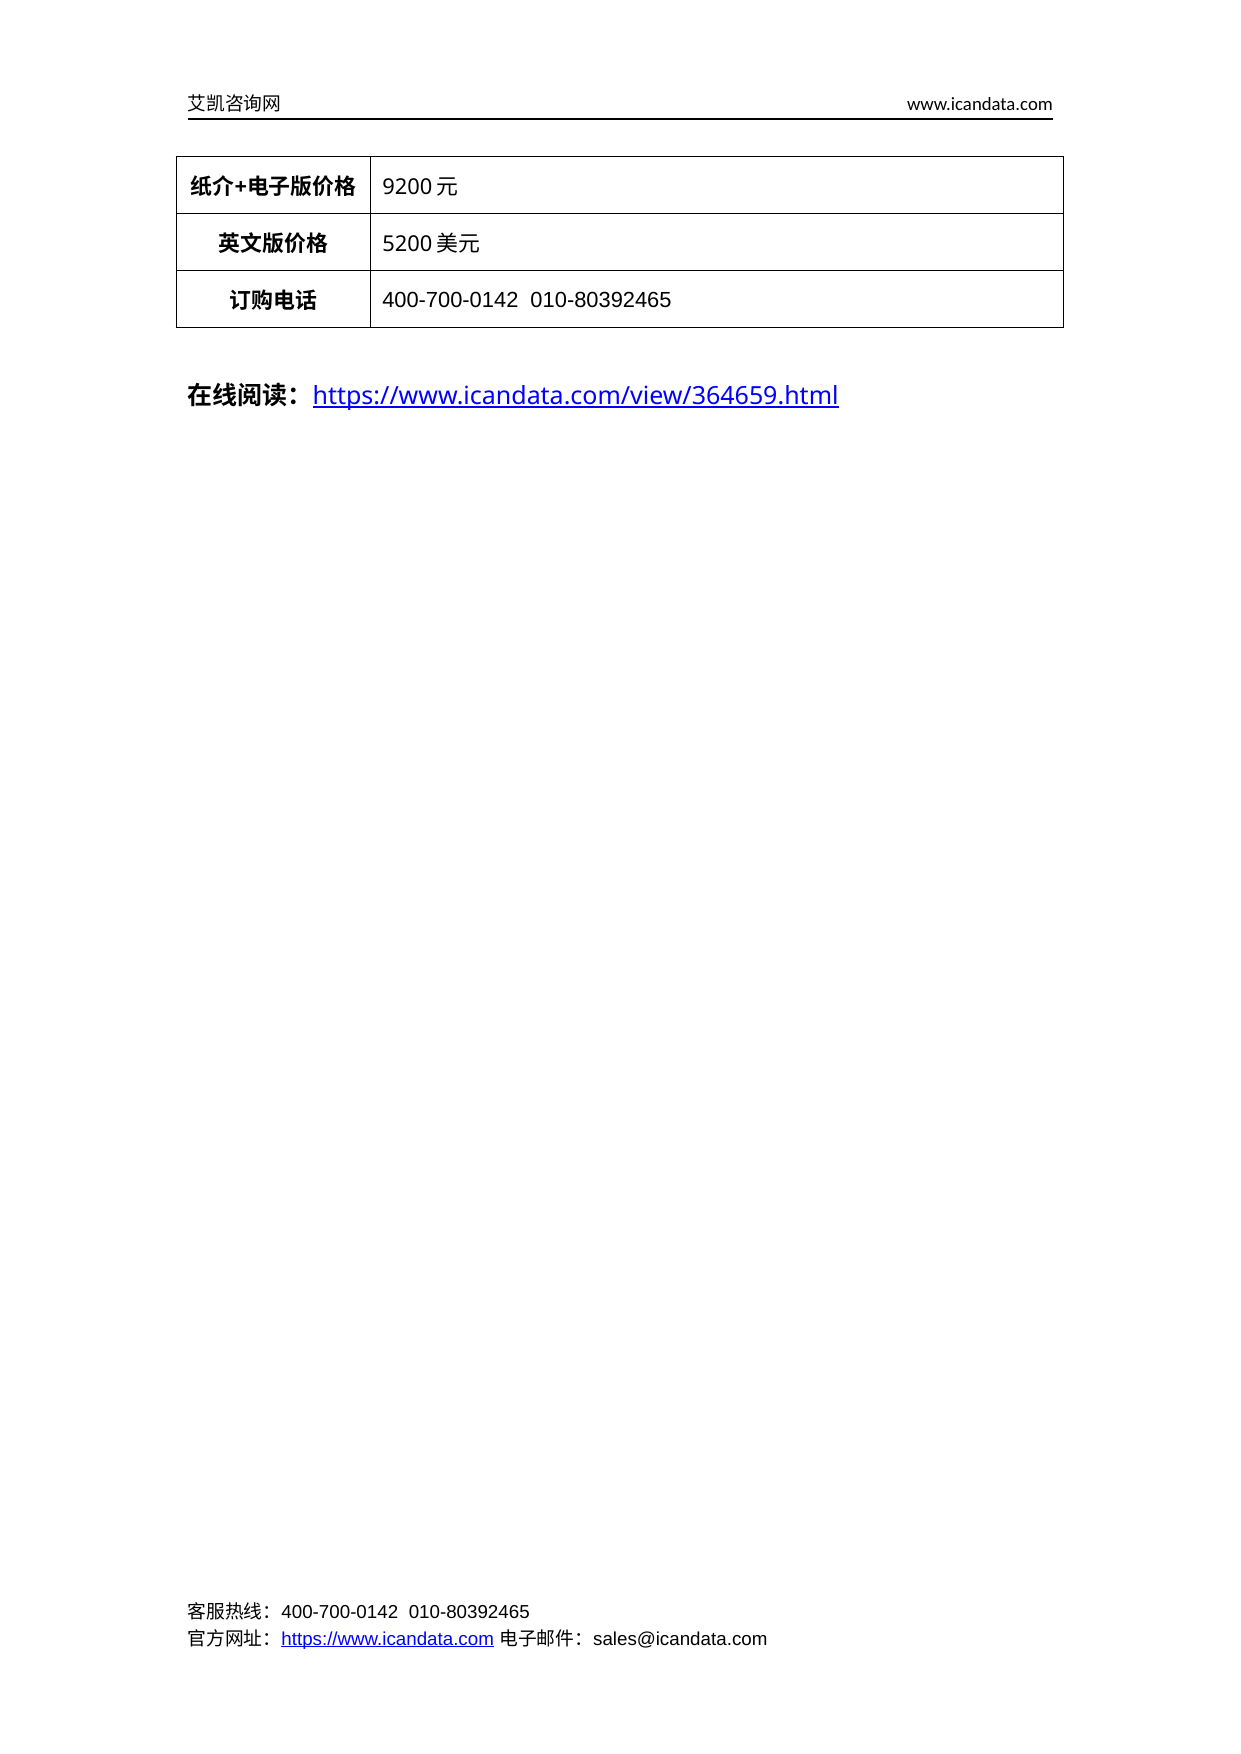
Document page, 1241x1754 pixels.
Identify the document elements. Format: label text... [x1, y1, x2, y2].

table_cell 英文版价格 [177, 214, 370, 270]
table_cell 订购电话 [177, 271, 370, 327]
table_cell 5200美元 [371, 214, 1063, 270]
text 在线阅读：https://www.icandata.com/view/364659.html [187, 361, 1053, 426]
table_cell 9200元 [371, 157, 1063, 213]
table_cell 400-700-0142 010-80392465 [371, 271, 1063, 327]
table_cell 纸介+电子版价格 [177, 157, 370, 213]
